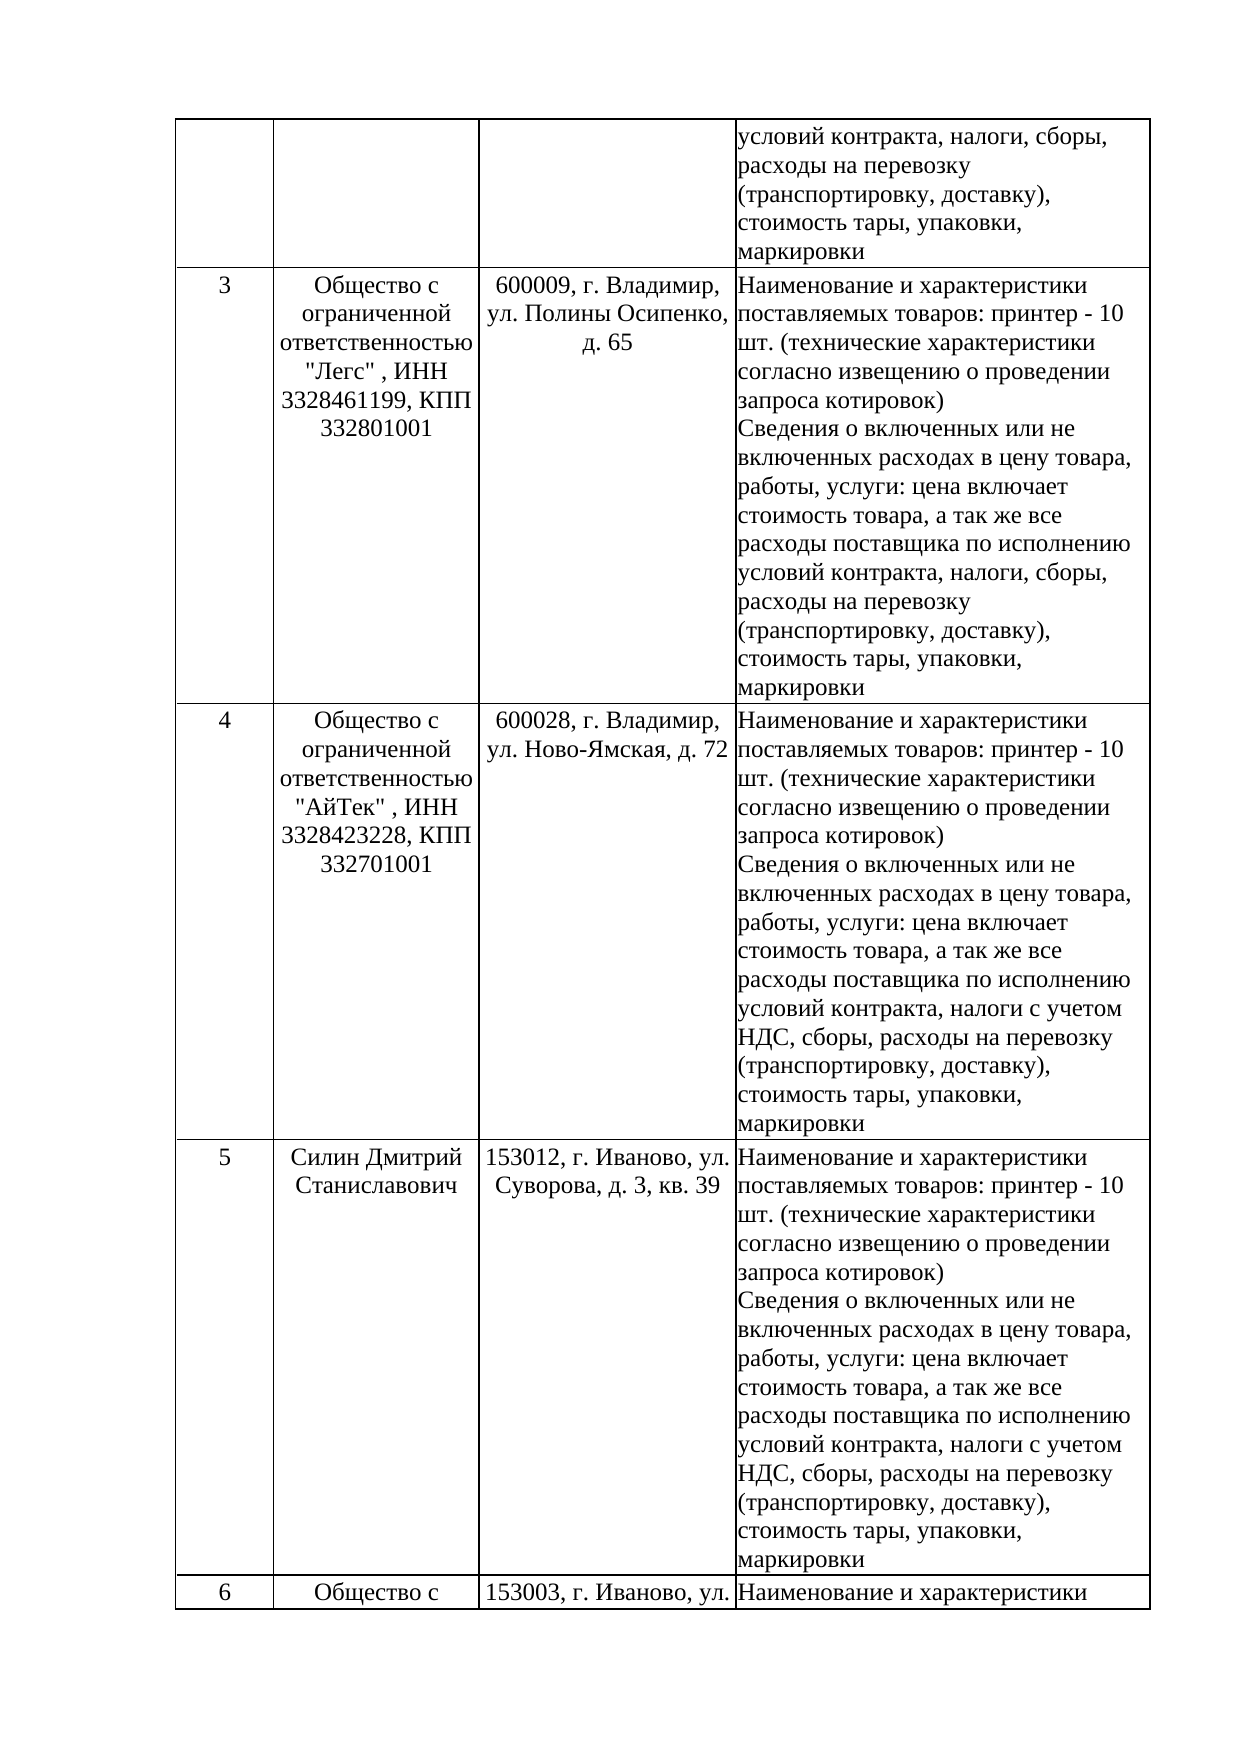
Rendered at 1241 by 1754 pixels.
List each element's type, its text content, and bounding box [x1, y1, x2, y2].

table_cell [480, 1576, 735, 1608]
table_cell Наименование и характеристики поставляемых товаров: принтер - 10 шт. (технические характеристики согласно извещению о проведении запроса котировок) Сведения о включенных или не включенных расходах в цену товара, работы, услуги: цена включает стоимость товара, а так же все расходы поставщика по исполнению условий контракта, налоги с учетом НДС, сборы, расходы на перевозку (транспортировку, доставку), стоимость тары, упаковки, маркировки [737, 704, 1149, 1138]
table_cell 2 [176, 120, 273, 267]
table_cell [737, 120, 1149, 267]
table_cell 600028, г. Владимир, ул. Ново-Ямская, д. 72 [480, 704, 735, 1138]
table_cell Общество с ограниченной ответственностью "АйТек" , ИНН 3328423228, КПП 332701001 [274, 704, 478, 1138]
table_cell 6 [176, 1575, 273, 1608]
table_cell 600009, г. Владимир, ул. Полины Осипенко, д. 65 [480, 268, 735, 702]
table_cell Общество с ограниченной ответственностью "Легс" , ИНН 3328461199, КПП 332801001 [274, 268, 478, 702]
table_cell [274, 1576, 478, 1608]
table_cell Силин Дмитрий Станиславович [274, 1140, 478, 1574]
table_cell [480, 120, 735, 267]
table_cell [274, 120, 478, 267]
table_cell 4 [176, 704, 273, 1138]
table_cell 3 [176, 268, 273, 702]
table_cell 153012, г. Иваново, ул. Суворова, д. 3, кв. 39 [480, 1140, 735, 1574]
table_cell 5 [176, 1140, 273, 1574]
table_cell Наименование и характеристики поставляемых товаров: принтер - 10 шт. (технические характеристики согласно извещению о проведении запроса котировок) Сведения о включенных или не включенных расходах в цену товара, работы, услуги: цена включает стоимость товара, а так же все расходы поставщика по исполнению условий контракта, налоги с учетом НДС, сборы, расходы на перевозку (транспортировку, доставку), стоимость тары, упаковки, маркировки [737, 1140, 1149, 1574]
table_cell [737, 1576, 1149, 1608]
